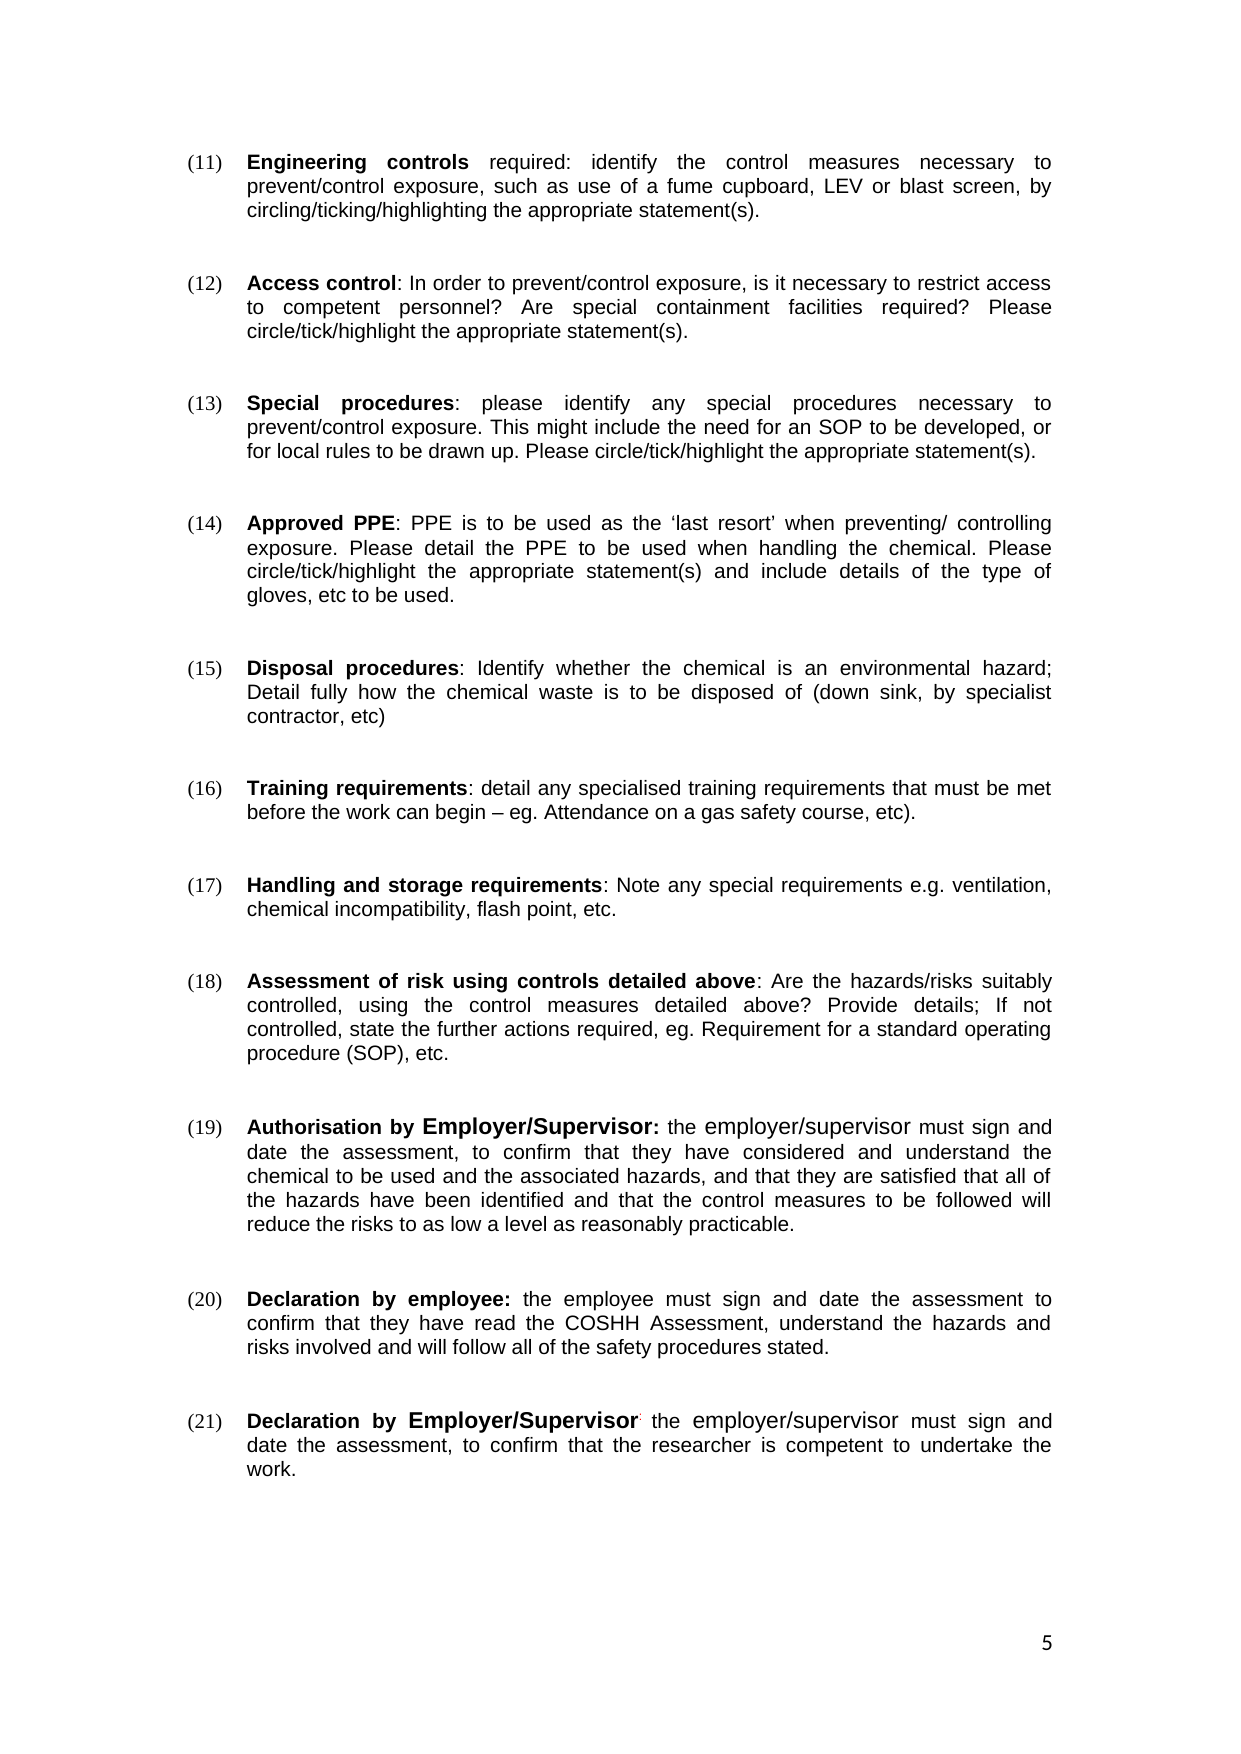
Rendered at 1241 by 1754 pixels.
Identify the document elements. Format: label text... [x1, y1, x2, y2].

list Access control: In order to prevent/control exposure, is it necessary to restrict access to competent personnel? Are special containment facilities required? Please circle/tick/highlight the appropriate statement(s). [187, 270, 1053, 342]
list Assessment of risk using controls detailed above: Are the hazards/risks suitably controlled, using the control measures detailed above? Provide details; If not controlled, state the further actions required, eg. Requirement for a standard operating procedure (SOP), etc. [187, 969, 1053, 1065]
list Engineering controls required: identify the control measures necessary to prevent/control exposure, such as use of a fume cupboard, LEV or blast screen, by circling/ticking/highlighting the appropriate statement(s). [187, 150, 1053, 222]
list Disposal procedures: Identify whether the chemical is an environmental hazard; Detail fully how the chemical waste is to be disposed of (down sink, by specialist contractor, etc) [187, 656, 1053, 728]
list Training requirements: detail any specialised training requirements that must be met before the work can begin – eg. Attendance on a gas safety course, etc). [187, 776, 1053, 824]
list Approved PPE: PPE is to be used as the ‘last resort’ when preventing/ controlling exposure. Please detail the PPE to be used when handling the chemical. Please circle/tick/highlight the appropriate statement(s) and include details of the type of gloves, etc to be used. [187, 511, 1053, 607]
list Handling and storage requirements: Note any special requirements e.g. ventilation, chemical incompatibility, flash point, etc. [187, 872, 1053, 921]
list Declaration by Employer/Supervisor: the employer/supervisor must sign and date the assessment, to confirm that the researcher is competent to undertake the work. [187, 1407, 1053, 1481]
list Special procedures: please identify any special procedures necessary to prevent/control exposure. This might include the need for an SOP to be developed, or for local rules to be drawn up. Please circle/tick/highlight the appropriate statement(s). [187, 391, 1053, 463]
list Declaration by employee: the employee must sign and date the assessment to confirm that they have read the COSHH Assessment, understand the hazards and risks involved and will follow all of the safety procedures stated. [187, 1287, 1053, 1359]
list Authorisation by Employer/Supervisor: the employer/supervisor must sign and date the assessment, to confirm that they have considered and understand the chemical to be used and the associated hazards, and that they are satisfied that all of the hazards have been identified and that the control measures to be followed will reduce the risks to as low a level as reasonably practicable. [187, 1113, 1053, 1236]
